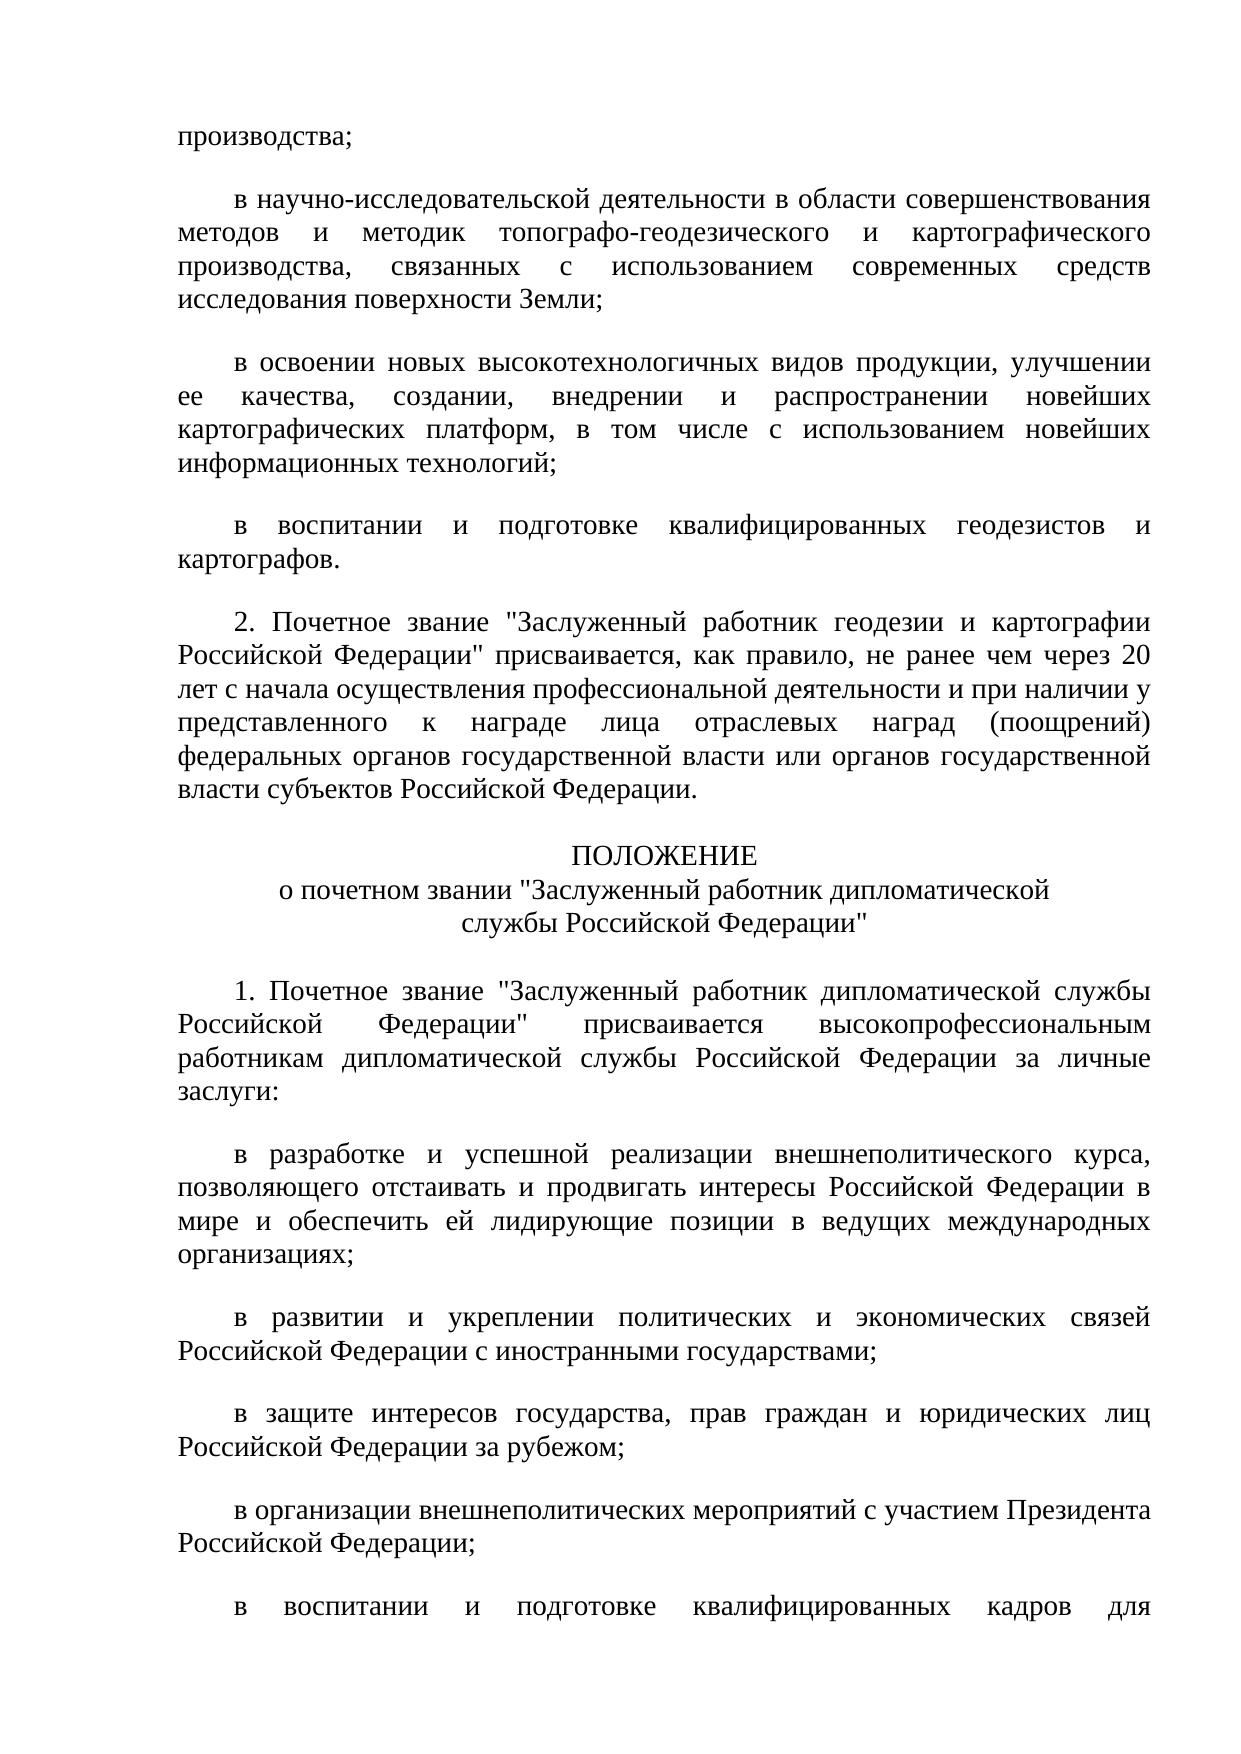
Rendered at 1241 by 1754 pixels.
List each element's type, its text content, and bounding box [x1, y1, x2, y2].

text в защите интересов государства, прав граждан и юридических лиц Российской Федерации за рубежом; [177, 1396, 1152, 1463]
text службы Российской Федерации" [177, 906, 1152, 939]
text 1. Почетное звание "Заслуженный работник дипломатической службы Российской Федерации" присваивается высокопрофессиональным работникам дипломатической службы Российской Федерации за личные заслуги: [177, 973, 1152, 1107]
text в воспитании и подготовке квалифицированных геодезистов и картографов. [177, 507, 1152, 574]
text 2. Почетное звание "Заслуженный работник геодезии и картографии Российской Федерации" присваивается, как правило, не ранее чем через 20 лет с начала осуществления профессиональной деятельности и при наличии у представленного к награде лица отраслевых наград (поощрений) федеральных органов государственной власти или органов государственной власти субъектов Российской Федерации. [177, 604, 1152, 805]
text о почетном звании "Заслуженный работник дипломатической [177, 872, 1152, 906]
text в освоении новых высокотехнологичных видов продукции, улучшении ее качества, создании, внедрении и распространении новейших картографических платформ, в том числе с использованием новейших информационных технологий; [177, 344, 1152, 478]
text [177, 118, 1152, 152]
text в разработке и успешной реализации внешнеполитического курса, позволяющего отстаивать и продвигать интересы Российской Федерации в мире и обеспечить ей лидирующие позиции в ведущих международных организациях; [177, 1136, 1152, 1270]
text в развитии и укреплении политических и экономических связей Российской Федерации с иностранными государствами; [177, 1299, 1152, 1366]
text ПОЛОЖЕНИЕ [177, 838, 1152, 872]
text в организации внешнеполитических мероприятий с участием Президента Российской Федерации; [177, 1492, 1152, 1559]
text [177, 1588, 1152, 1622]
text в научно-исследовательской деятельности в области совершенствования методов и методик топографо-геодезического и картографического производства, связанных с использованием современных средств исследования поверхности Земли; [177, 181, 1152, 315]
